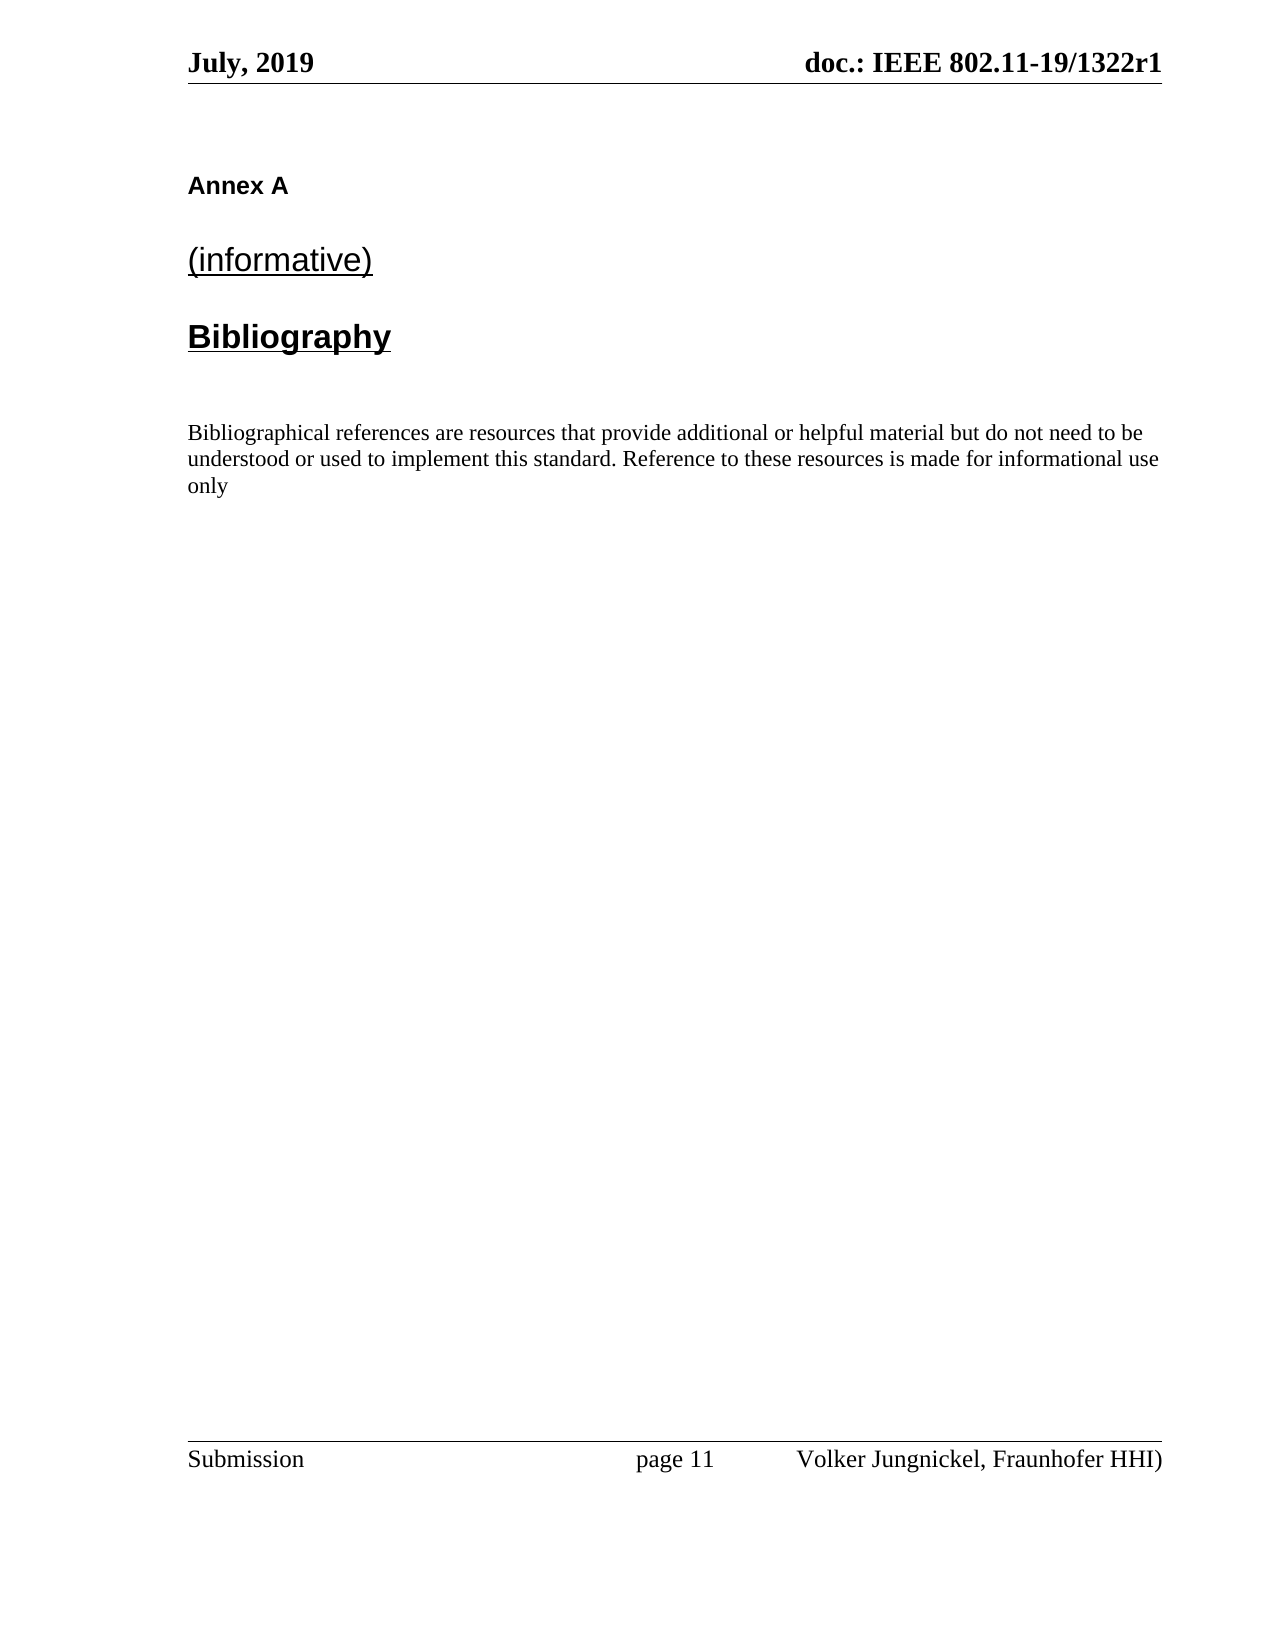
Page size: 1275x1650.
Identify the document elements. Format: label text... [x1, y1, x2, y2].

subtitle (informative) Bibliography [187, 163, 1162, 356]
text Bibliographical references are resources that provide additional or helpful material but do not need to be understood or used to implement this standard. Reference to these resources is made for informational use only [187, 419, 1162, 498]
